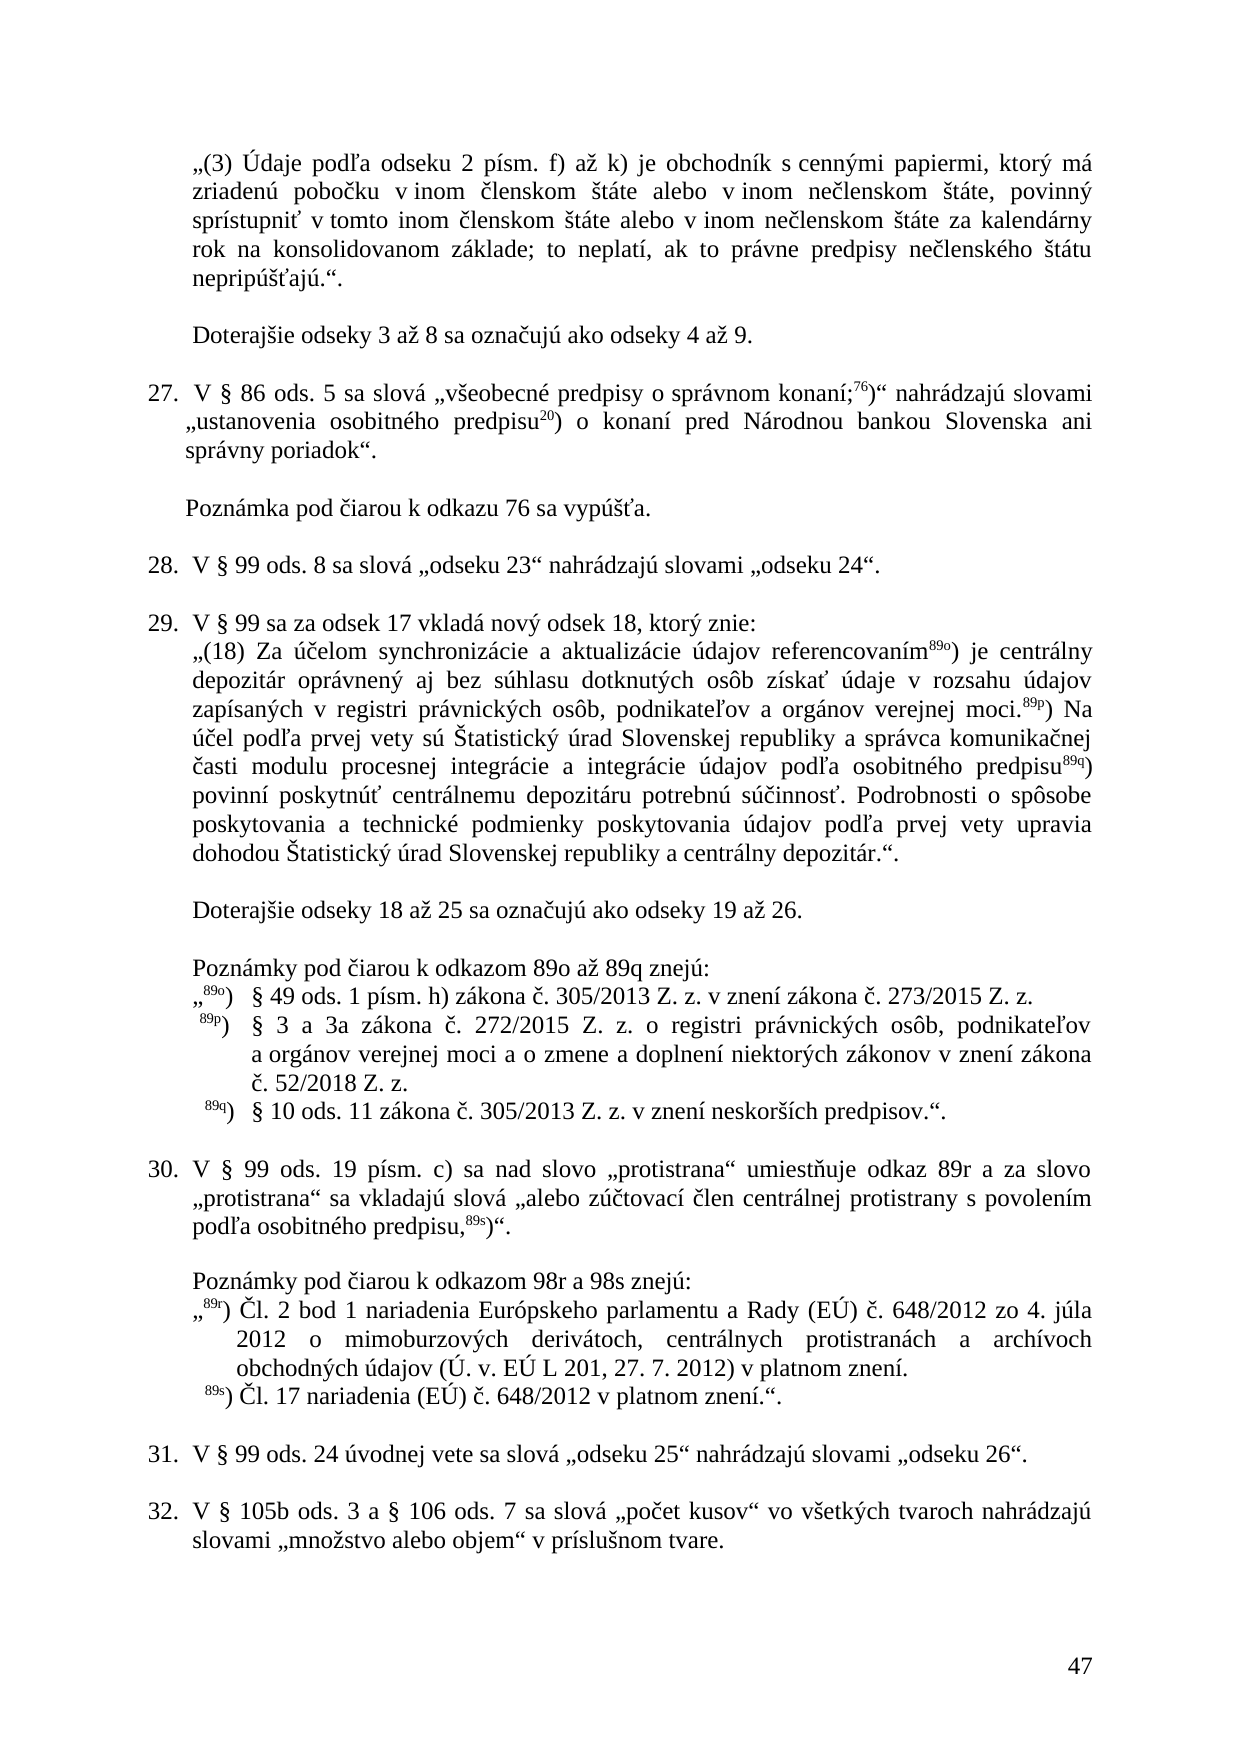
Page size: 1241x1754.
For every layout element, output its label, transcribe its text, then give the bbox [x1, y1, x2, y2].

list V § 99 sa za odsek 17 vkladá nový odsek 18, ktorý znie: [148, 608, 1093, 636]
list „(3) Údaje podľa odseku 2 písm. f) až k) je obchodník s cennými papiermi, ktorý má zriadenú pobočku v inom členskom štáte alebo v inom nečlenskom štáte, povinný sprístupniť v tomto inom členskom štáte alebo v inom nečlenskom štáte za kalendárny rok na konsolidovanom základe; to neplatí, ak to právne predpisy nečlenského štátu nepripúšťajú.“. [192, 148, 1093, 291]
list V § 86 ods. 5 sa slová „všeobecné predpisy o správnom konaní;76)“ nahrádzajú slovami „ustanovenia osobitného predpisu20) o konaní pred Národnou bankou Slovenska ani správny poriadok“. [148, 378, 1093, 464]
list „89o) § 49 ods. 1 písm. h) zákona č. 305/2013 Z. z. v znení zákona č. 273/2015 Z. z. [192, 981, 1093, 1010]
list 89q) § 10 ods. 11 zákona č. 305/2013 Z. z. v znení neskorších predpisov.“. [192, 1096, 1093, 1125]
list Poznámky pod čiarou k odkazom 89o až 89q znejú: [192, 953, 1093, 981]
list Doterajšie odseky 18 až 25 sa označujú ako odseky 19 až 26. [192, 895, 1093, 924]
list „(18) Za účelom synchronizácie a aktualizácie údajov referencovaním89o) je centrálny depozitár oprávnený aj bez súhlasu dotknutých osôb získať údaje v rozsahu údajov zapísaných v registri právnických osôb, podnikateľov a orgánov verejnej moci.89p) Na účel podľa prvej vety sú Štatistický úrad Slovenskej republiky a správca komunikačnej časti modulu procesnej integrácie a integrácie údajov podľa osobitného predpisu89q) povinní poskytnúť centrálnemu depozitáru potrebnú súčinnosť. Podrobnosti o spôsobe poskytovania a technické podmienky poskytovania údajov podľa prvej vety upravia dohodou Štatistický úrad Slovenskej republiky a centrálny depozitár.“. [192, 636, 1093, 866]
list V § 105b ods. 3 a § 106 ods. 7 sa slová „počet kusov“ vo všetkých tvaroch nahrádzajú slovami „množstvo alebo objem“ v príslušnom tvare. [148, 1496, 1093, 1554]
list V § 99 ods. 19 písm. c) sa nad slovo „protistrana“ umiestňuje odkaz 89r a za slovo „protistrana“ sa vkladajú slová „alebo zúčtovací člen centrálnej protistrany s povolením podľa osobitného predpisu,89s)“. [148, 1154, 1093, 1240]
list V § 99 ods. 8 sa slová „odseku 23“ nahrádzajú slovami „odseku 24“. [148, 550, 1093, 579]
list Poznámky pod čiarou k odkazom 98r a 98s znejú: [192, 1266, 1093, 1295]
list Poznámka pod čiarou k odkazu 76 sa vypúšťa. [185, 493, 1093, 521]
list „89r) Čl. 2 bod 1 nariadenia Európskeho parlamentu a Rady (EÚ) č. 648/2012 zo 4. júla 2012 o mimoburzových derivátoch, centrálnych protistranách a archívoch obchodných údajov (Ú. v. EÚ L 201, 27. 7. 2012) v platnom znení. [192, 1295, 1093, 1381]
list 89s) Čl. 17 nariadenia (EÚ) č. 648/2012 v platnom znení.“. [192, 1381, 1093, 1410]
list 89p) § 3 a 3a zákona č. 272/2015 Z. z. o registri právnických osôb, podnikateľov a orgánov verejnej moci a o zmene a doplnení niektorých zákonov v znení zákona č. 52/2018 Z. z. [192, 1010, 1093, 1096]
list V § 99 ods. 24 úvodnej vete sa slová „odseku 25“ nahrádzajú slovami „odseku 26“. [148, 1439, 1093, 1468]
list Doterajšie odseky 3 až 8 sa označujú ako odseky 4 až 9. [192, 320, 1093, 349]
